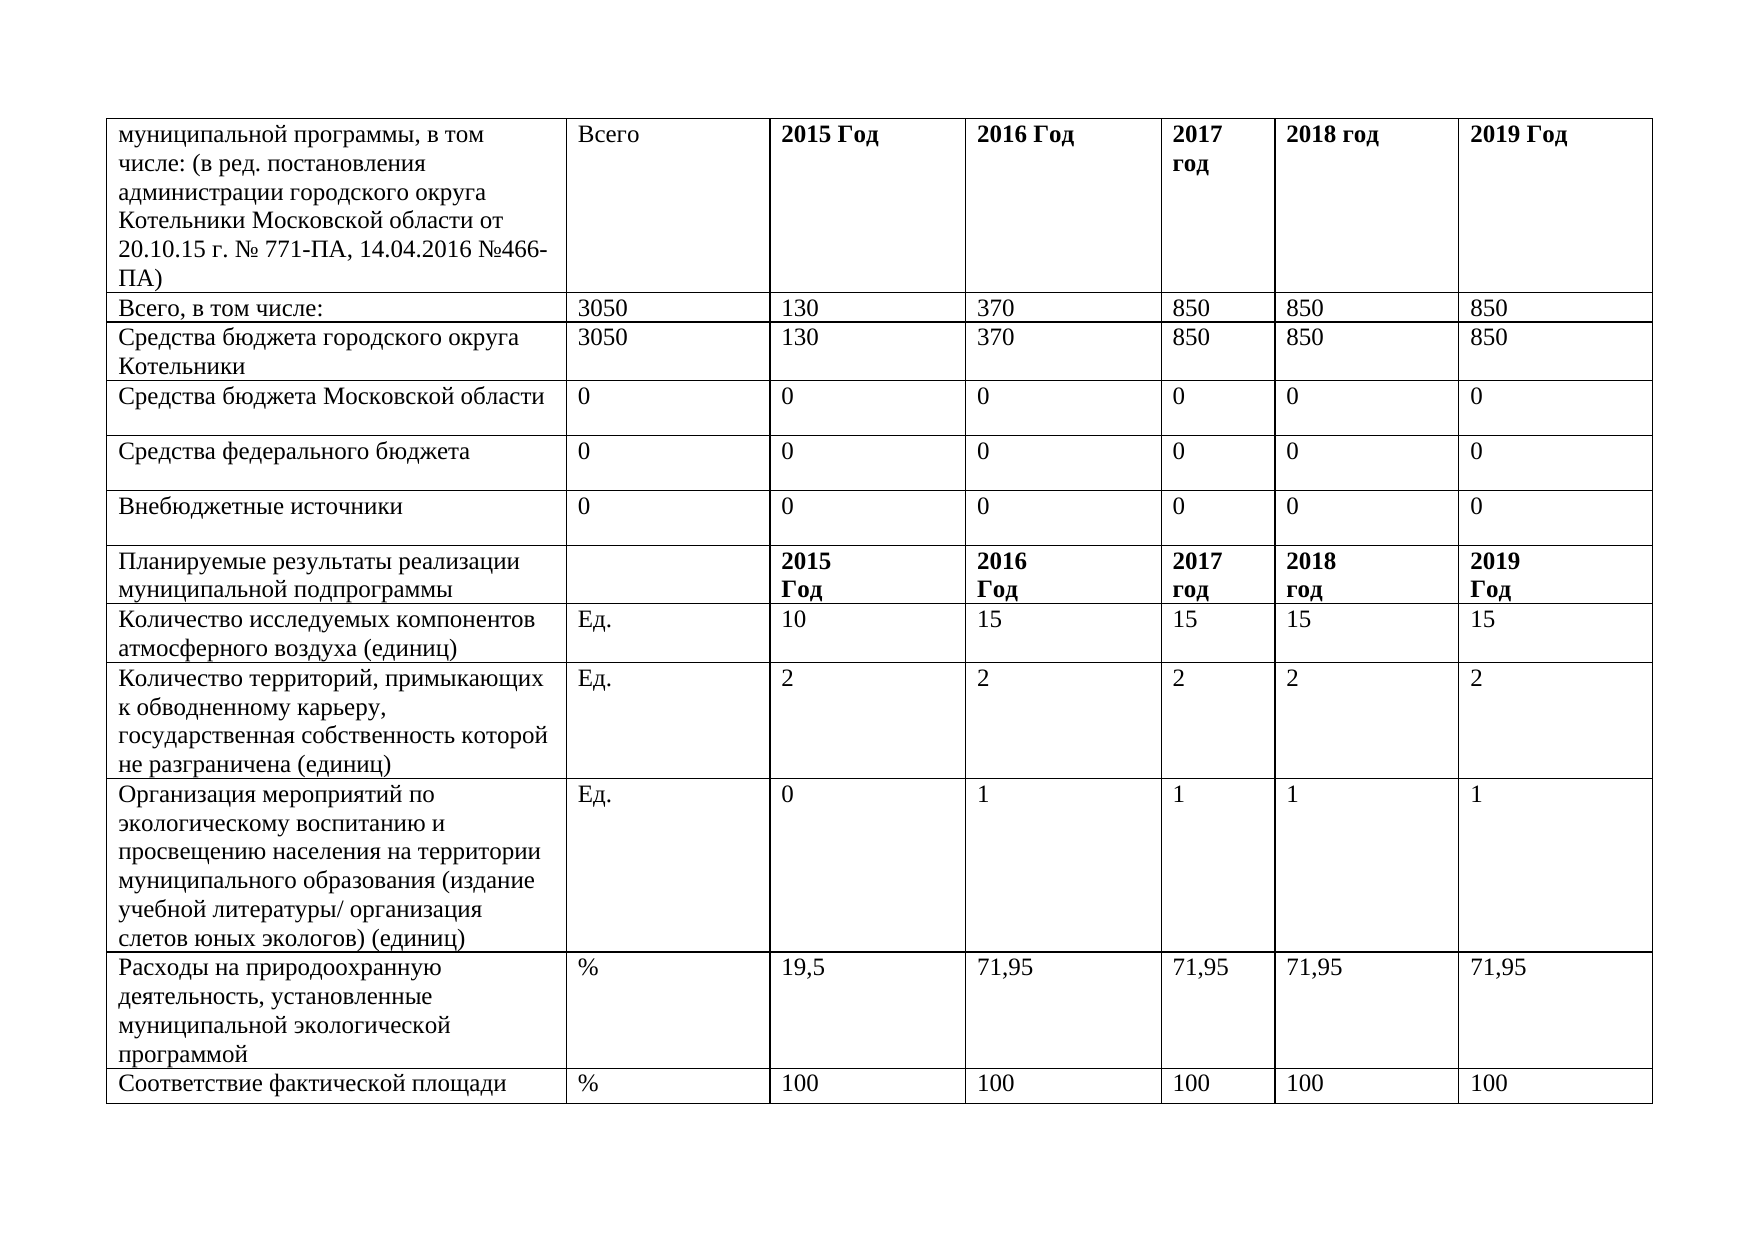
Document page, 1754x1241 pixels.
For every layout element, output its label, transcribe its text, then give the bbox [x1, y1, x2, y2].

table_cell 100 [1276, 1069, 1458, 1102]
table_cell 0 [1276, 491, 1458, 545]
table_cell Количество территорий, примыкающих к обводненному карьеру, государственная собственность которой не разграничена (единиц) [107, 663, 566, 778]
table_cell % [567, 953, 769, 1067]
table_cell 0 [1162, 491, 1274, 545]
table_cell 2 [966, 663, 1161, 778]
table_cell 0 [1459, 436, 1652, 490]
table_cell Расходы на природоохранную деятельность, установленные муниципальной экологической программой [107, 953, 566, 1067]
table_cell Средства федерального бюджета [107, 436, 566, 490]
table_cell Ед. [567, 779, 769, 951]
table_cell 1 [1276, 779, 1458, 951]
table_cell 0 [771, 779, 965, 951]
table_cell 850 [1459, 293, 1652, 321]
table_cell 1 [966, 779, 1161, 951]
table_cell 0 [1162, 436, 1274, 490]
table_cell 2016 Год [966, 546, 1161, 603]
table_cell Всего, в том числе: [107, 293, 566, 321]
table_cell 100 [1459, 1069, 1652, 1102]
table_cell 0 [1276, 436, 1458, 490]
table_cell 71,95 [1162, 953, 1274, 1067]
table_cell Средства бюджета Московской области [107, 381, 566, 435]
table_cell 0 [1459, 491, 1652, 545]
table_cell 10 [771, 604, 965, 662]
table_cell 2018 год [1276, 119, 1458, 292]
table_cell 2019 Год [1459, 119, 1652, 292]
table_cell Организация мероприятий по экологическому воспитанию и просвещению населения на территории муниципального образования (издание учебной литературы/ организация слетов юных экологов) (единиц) [107, 779, 566, 951]
table_cell [567, 546, 769, 603]
table_cell 3050 [567, 293, 769, 321]
table_cell 100 [1162, 1069, 1274, 1102]
table_cell 2 [1162, 663, 1274, 778]
table_cell 0 [966, 491, 1161, 545]
table_cell 71,95 [1276, 953, 1458, 1067]
table_cell 19,5 [771, 953, 965, 1067]
table_cell Ед. [567, 604, 769, 662]
table_cell 100 [966, 1069, 1161, 1102]
table_cell 2 [771, 663, 965, 778]
table_cell Внебюджетные источники [107, 491, 566, 545]
table_cell 71,95 [966, 953, 1161, 1067]
table_cell 1 [1459, 779, 1652, 951]
table_cell Планируемые результаты реализации муниципальной подпрограммы [107, 546, 566, 603]
table_cell 0 [966, 436, 1161, 490]
table_cell 0 [567, 491, 769, 545]
table_cell 71,95 [1459, 953, 1652, 1067]
table_cell 0 [771, 491, 965, 545]
table_cell 2016 Год [966, 119, 1161, 292]
table_cell 0 [1459, 381, 1652, 435]
table_cell 0 [567, 381, 769, 435]
table_cell 2018 год [1276, 546, 1458, 603]
table_cell 2017 год [1162, 546, 1274, 603]
table_cell 2019 Год [1459, 546, 1652, 603]
table_cell 2017 год [1162, 119, 1274, 292]
table_cell Ед. [567, 663, 769, 778]
table_cell 0 [1162, 381, 1274, 435]
table_cell 2 [1459, 663, 1652, 778]
table_cell 0 [771, 436, 965, 490]
table_cell 850 [1276, 293, 1458, 321]
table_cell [107, 119, 566, 292]
table_cell 370 [966, 323, 1161, 380]
table_cell 15 [1459, 604, 1652, 662]
table_cell 1 [1162, 779, 1274, 951]
table_cell Средства бюджета городского округа Котельники [107, 323, 566, 380]
table_cell 15 [966, 604, 1161, 662]
table_cell 2015 Год [771, 546, 965, 603]
table_cell 0 [771, 381, 965, 435]
table_cell 2 [1276, 663, 1458, 778]
table_cell 370 [966, 293, 1161, 321]
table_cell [107, 1069, 566, 1102]
table_cell 0 [966, 381, 1161, 435]
table_cell 850 [1276, 323, 1458, 380]
table_cell 15 [1162, 604, 1274, 662]
table_cell 2015 Год [771, 119, 965, 292]
table_cell Количество исследуемых компонентов атмосферного воздуха (единиц) [107, 604, 566, 662]
table_cell 15 [1276, 604, 1458, 662]
table_cell 130 [771, 323, 965, 380]
table_cell 0 [1276, 381, 1458, 435]
table_cell 3050 [567, 323, 769, 380]
table_cell % [567, 1069, 769, 1102]
table_cell 0 [567, 436, 769, 490]
table_cell 850 [1459, 323, 1652, 380]
table_cell 850 [1162, 293, 1274, 321]
table_cell 850 [1162, 323, 1274, 380]
table_cell 100 [771, 1069, 965, 1102]
table_cell Всего [567, 119, 769, 292]
table_cell 130 [771, 293, 965, 321]
